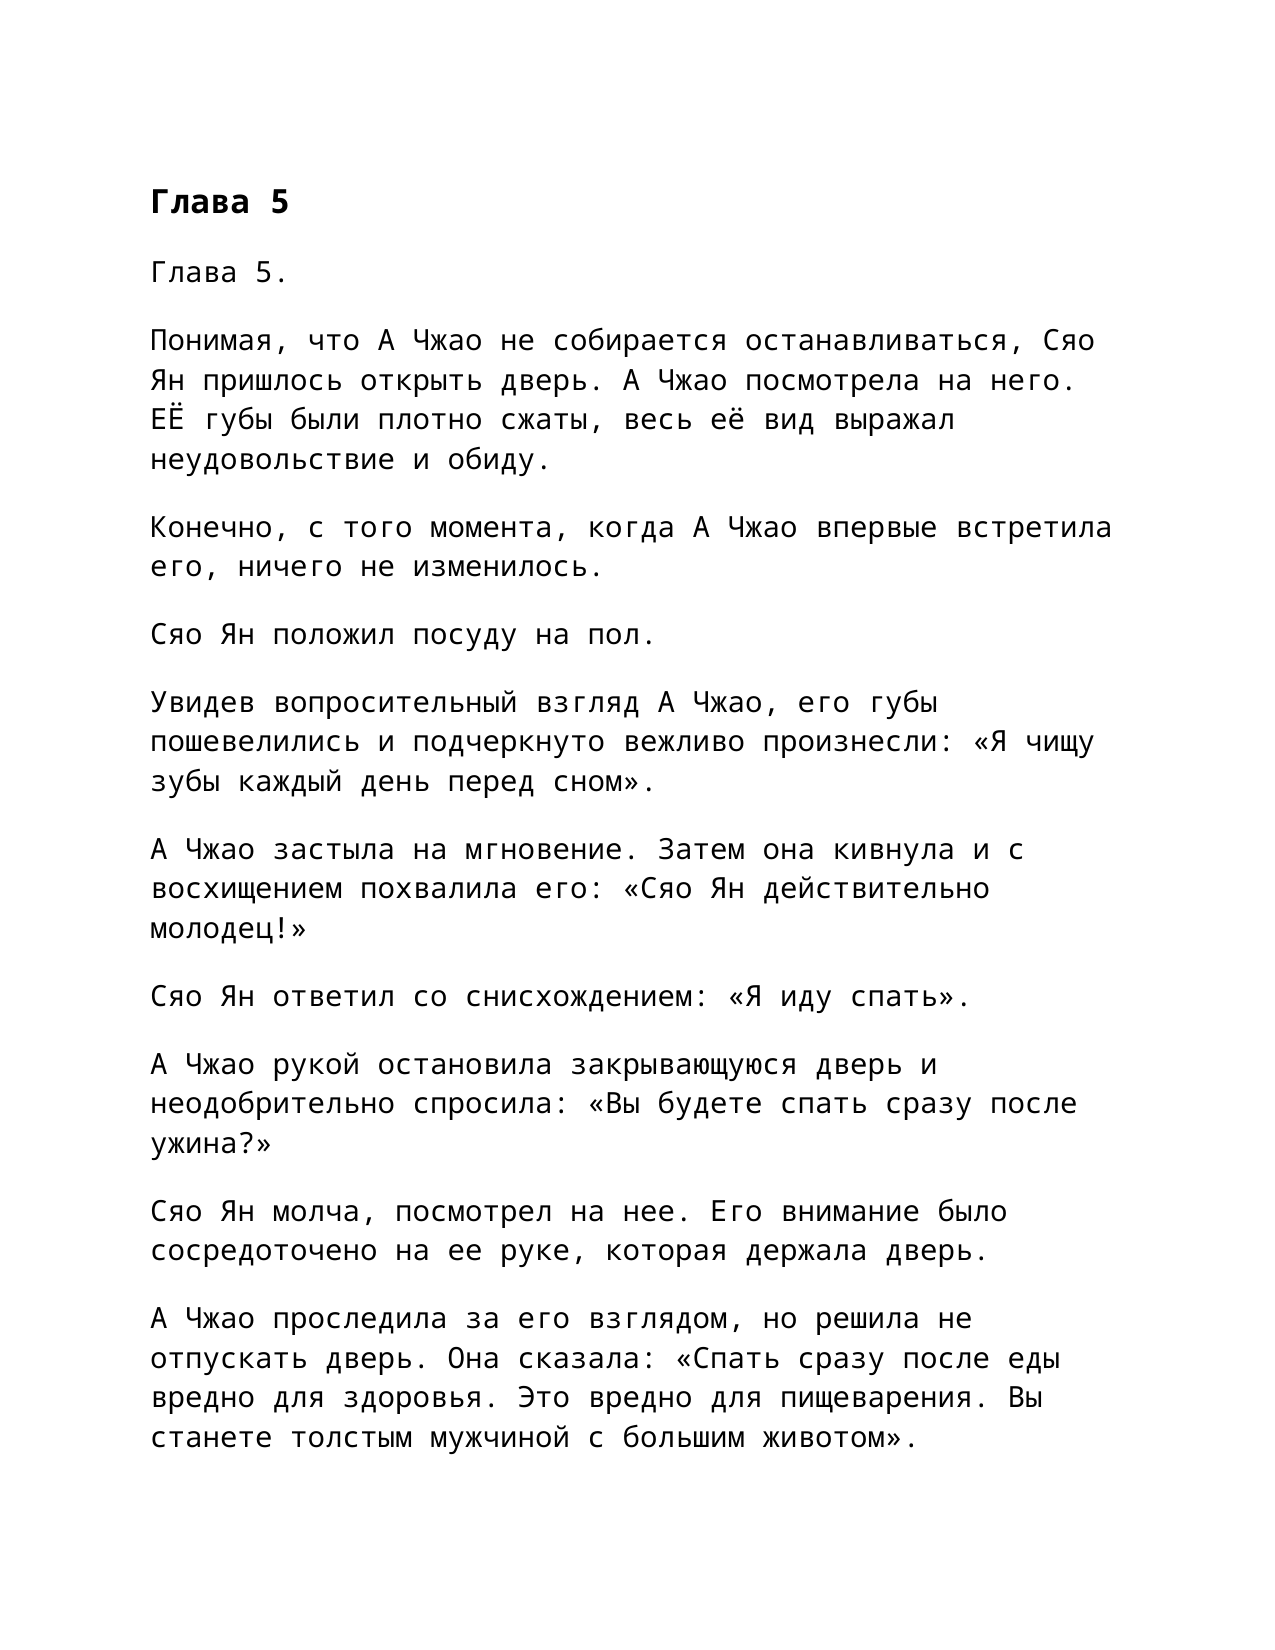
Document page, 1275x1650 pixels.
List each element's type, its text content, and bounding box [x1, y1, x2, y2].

text А Чжао проследила за его взглядом, но решила не отпускать дверь. Она сказала: «Спать сразу после еды вредно для здоровья. Это вредно для пищеварения. Вы станете толстым мужчиной с большим животом». [150, 1297, 1125, 1456]
text А Чжао рукой остановила закрывающуюся дверь и неодобрительно спросила: «Вы будете спать сразу после ужина?» [150, 1043, 1125, 1162]
text Конечно, с того момента, когда А Чжао впервые встретила его, ничего не изменилось. [150, 506, 1125, 585]
text Глава 5. [150, 251, 1125, 291]
text Понимая, что А Чжао не собирается останавливаться, Сяо Ян пришлось открыть дверь. А Чжао посмотрела на него. ЕЁ губы были плотно сжаты, весь её вид выражал неудовольствие и обиду. [150, 319, 1125, 478]
text Глава 5 [150, 178, 1125, 223]
text Сяо Ян молча, посмотрел на нее. Его внимание было сосредоточено на ее руке, которая держала дверь. [150, 1190, 1125, 1269]
text А Чжао застыла на мгновение. Затем она кивнула и с восхищением похвалила его: «Сяо Ян действительно молодец!» [150, 828, 1125, 947]
text Сяо Ян положил посуду на пол. [150, 613, 1125, 653]
text Сяо Ян ответил со снисхождением: «Я иду спать». [150, 975, 1125, 1015]
text Увидев вопросительный взгляд А Чжао, его губы пошевелились и подчеркнуто вежливо произнесли: «Я чищу зубы каждый день перед сном». [150, 681, 1125, 800]
